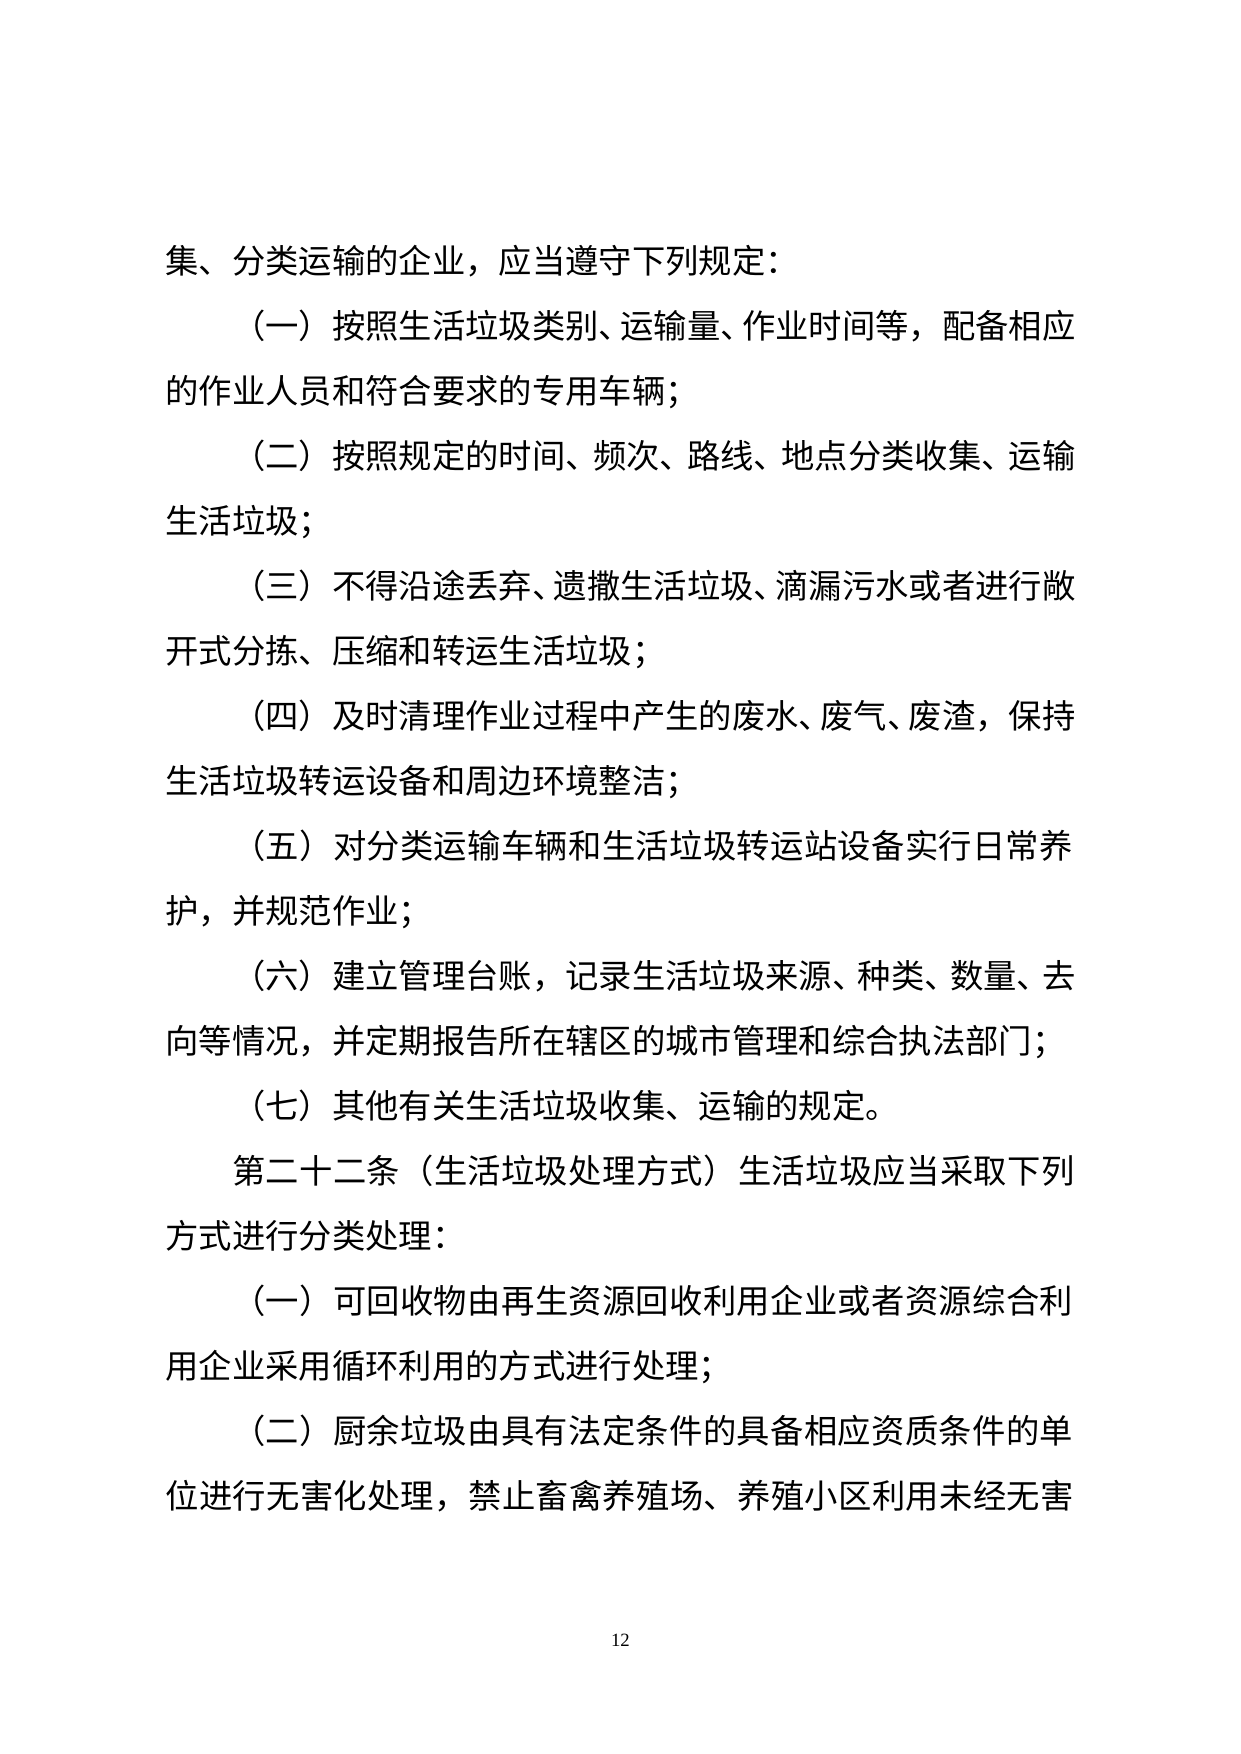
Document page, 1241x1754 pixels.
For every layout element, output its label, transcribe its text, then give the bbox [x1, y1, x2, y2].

text 第二十二条（生活垃圾处理方式）生活垃圾应当采取下列方式进行分类处理： [165, 1332, 1075, 1462]
text （六）建立管理台账，记录生活垃圾来源、种类、数量、去向等情况，并定期报告所在辖区的城市管理和综合执法部门； [165, 1072, 1075, 1267]
text （七）其他有关生活垃圾收集、运输的规定。 [165, 1267, 1075, 1332]
text （四）及时清理作业过程中产生的废水、废气、废渣，保持生活垃圾转运设备和周边环境整洁； [165, 812, 1075, 942]
text 第二十一条（收集、运输企业责任）从事生活垃圾分类收集、分类运输的企业，应当遵守下列规定： [165, 292, 1075, 422]
text （五）对分类运输车辆和生活垃圾转运站设备实行日常养护，并规范作业； [165, 942, 1075, 1072]
text （二）按照规定的时间、频次、路线、地点分类收集、运输生活垃圾； [165, 552, 1075, 682]
text （三）不得沿途丢弃、遗撒生活垃圾、滴漏污水或者进行敞开式分拣、压缩和转运生活垃圾； [165, 682, 1075, 812]
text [165, 227, 1075, 292]
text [165, 1462, 1075, 1527]
text （一）按照生活垃圾类别、运输量、作业时间等，配备相应的作业人员和符合要求的专用车辆； [165, 422, 1075, 552]
